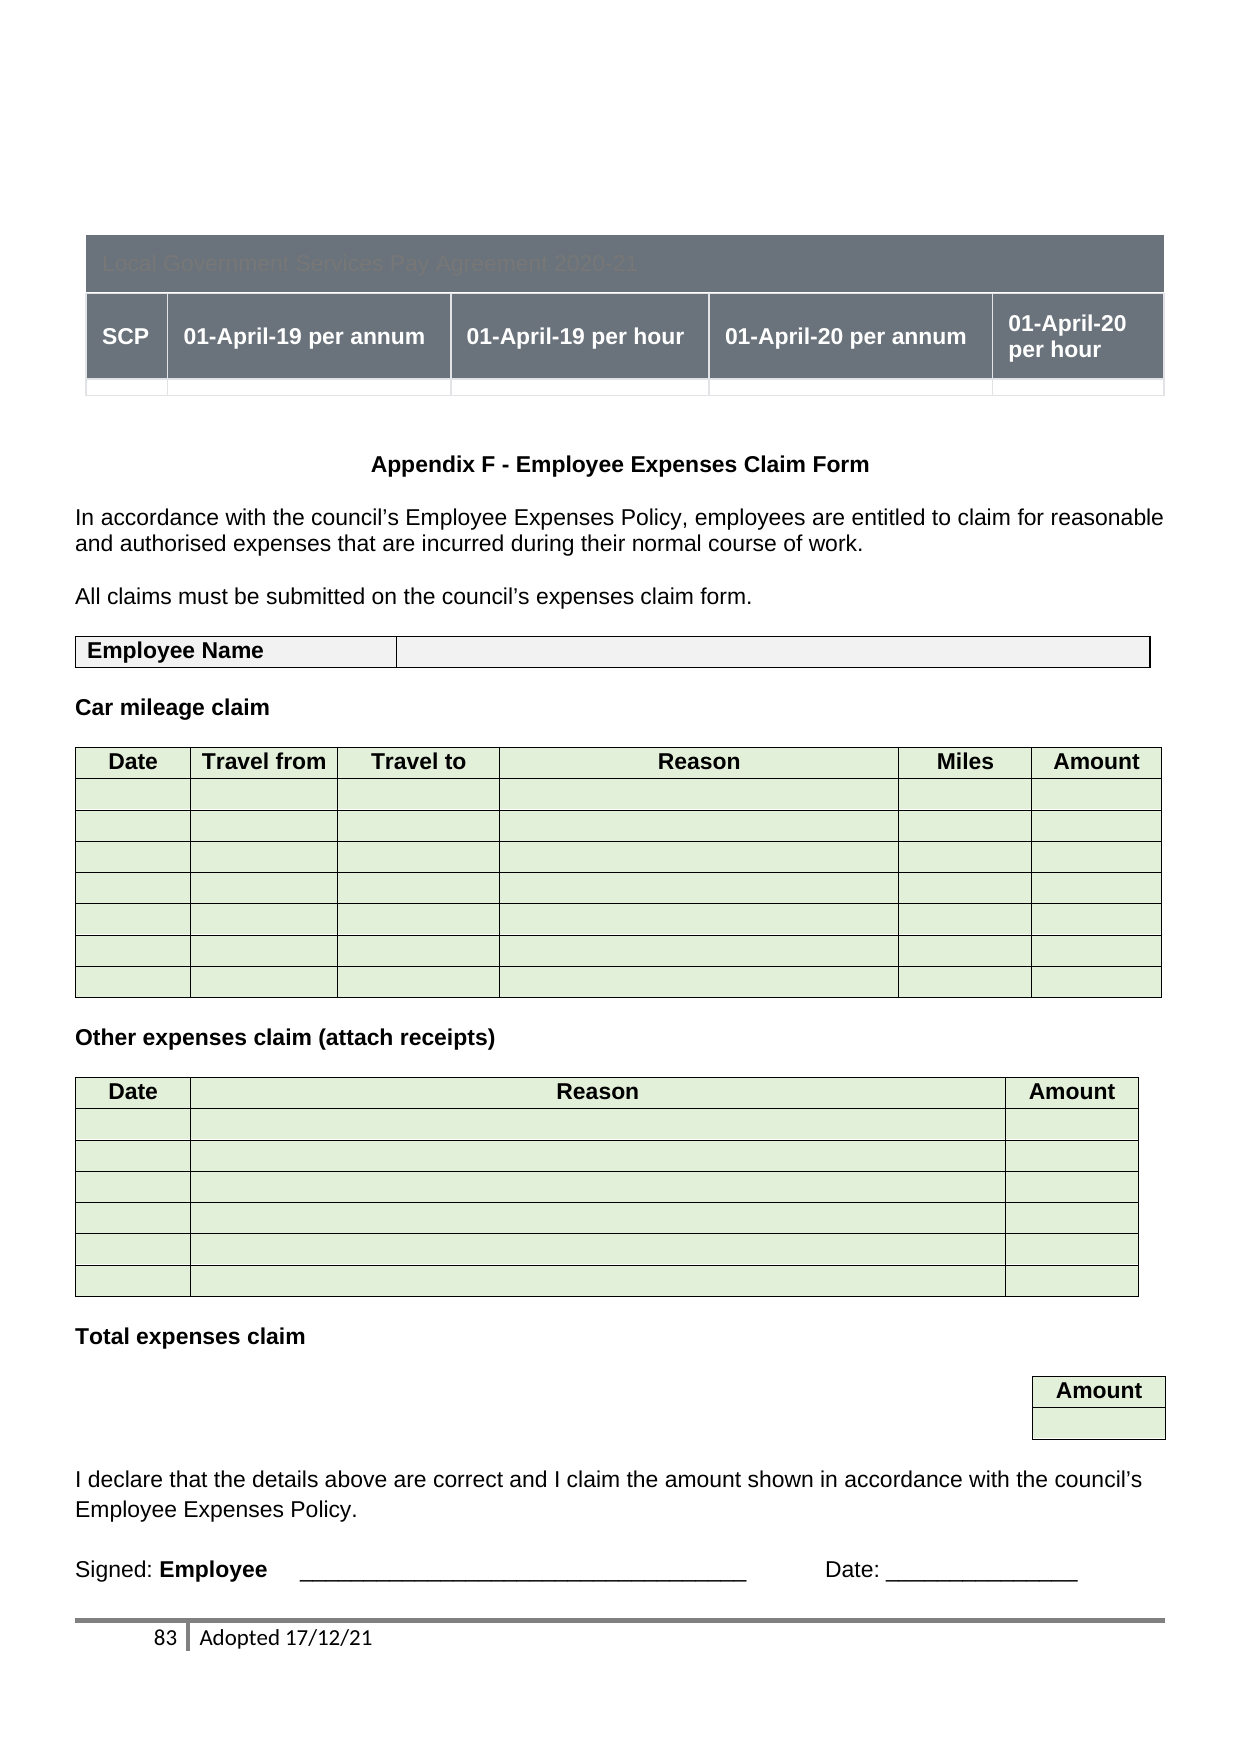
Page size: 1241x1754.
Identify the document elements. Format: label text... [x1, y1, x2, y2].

table_cell [1032, 779, 1161, 809]
table_cell [191, 779, 337, 809]
table_cell [500, 904, 898, 934]
table_cell [191, 873, 337, 903]
table_cell [1006, 1109, 1138, 1139]
table_header Amount [1006, 1078, 1138, 1108]
table_header Date [76, 1078, 190, 1108]
table_cell [76, 1141, 190, 1171]
table_header Amount [1033, 1377, 1165, 1407]
table_cell [76, 1109, 190, 1139]
table_cell [899, 842, 1031, 872]
table_cell [76, 1234, 190, 1264]
table_cell [191, 936, 337, 966]
table_cell [191, 967, 337, 997]
text Other expenses claim (attach receipts) [75, 1024, 1165, 1051]
table_cell [338, 842, 499, 872]
table_cell [191, 1234, 1005, 1264]
table_cell [1032, 967, 1161, 997]
table_cell [500, 967, 898, 997]
table_cell [1006, 1172, 1138, 1202]
table_cell [338, 779, 499, 809]
table_cell [76, 873, 190, 903]
table_cell [76, 1266, 190, 1296]
table_cell [191, 1266, 1005, 1296]
table_cell [500, 936, 898, 966]
table_cell [899, 873, 1031, 903]
table_cell [76, 967, 190, 997]
text I declare that the details above are correct and I claim the amount shown in accordance with the council’s Employee Expenses Policy. [75, 1466, 1165, 1522]
table_cell [899, 936, 1031, 966]
table_cell [338, 936, 499, 966]
text Signed: Employee ___________________________________ Date: _______________ [75, 1556, 1165, 1583]
table_cell [76, 1172, 190, 1202]
text Total expenses claim [75, 1323, 1165, 1349]
table_header [397, 637, 1149, 667]
table_header Date [76, 748, 190, 778]
table_cell [899, 967, 1031, 997]
text All claims must be submitted on the council’s expenses claim form. [75, 583, 1165, 609]
table_cell [76, 1203, 190, 1233]
table_header Employee Name [76, 637, 396, 667]
table_cell [76, 811, 190, 841]
table_cell [1006, 1266, 1138, 1296]
table_header Travel from [191, 748, 337, 778]
table_header Miles [899, 748, 1031, 778]
table_cell [338, 873, 499, 903]
table_header Travel to [338, 748, 499, 778]
table_cell [191, 842, 337, 872]
table_cell [76, 779, 190, 809]
table_cell [500, 811, 898, 841]
table_cell [76, 904, 190, 934]
table_header Reason [191, 1078, 1005, 1108]
text In accordance with the council’s Employee Expenses Policy, employees are entitled to claim for reasonable and authorised expenses that are incurred during their normal course of work. [75, 504, 1165, 557]
table_cell [76, 842, 190, 872]
text Appendix F - Employee Expenses Claim Form [75, 451, 1165, 477]
table_header Amount [1032, 748, 1161, 778]
table_cell [500, 779, 898, 809]
table_cell [191, 1141, 1005, 1171]
table_cell [191, 1203, 1005, 1233]
text Car mileage claim [75, 694, 1165, 721]
table_cell [500, 873, 898, 903]
table_cell [1032, 904, 1161, 934]
table_cell [899, 904, 1031, 934]
table_cell [1033, 1408, 1165, 1438]
table_cell [1006, 1203, 1138, 1233]
table_cell [1032, 842, 1161, 872]
table_cell [191, 1109, 1005, 1139]
table_cell [191, 811, 337, 841]
table_cell [899, 779, 1031, 809]
table_cell [1006, 1234, 1138, 1264]
table_header Reason [500, 748, 898, 778]
table_cell [191, 904, 337, 934]
table_cell [338, 967, 499, 997]
table_cell [500, 842, 898, 872]
table_cell [1032, 936, 1161, 966]
table_cell [338, 904, 499, 934]
table_cell [1006, 1141, 1138, 1171]
table_cell [338, 811, 499, 841]
table_cell [1032, 811, 1161, 841]
table_cell [1032, 873, 1161, 903]
table_cell [76, 936, 190, 966]
table_cell [899, 811, 1031, 841]
table_cell [191, 1172, 1005, 1202]
